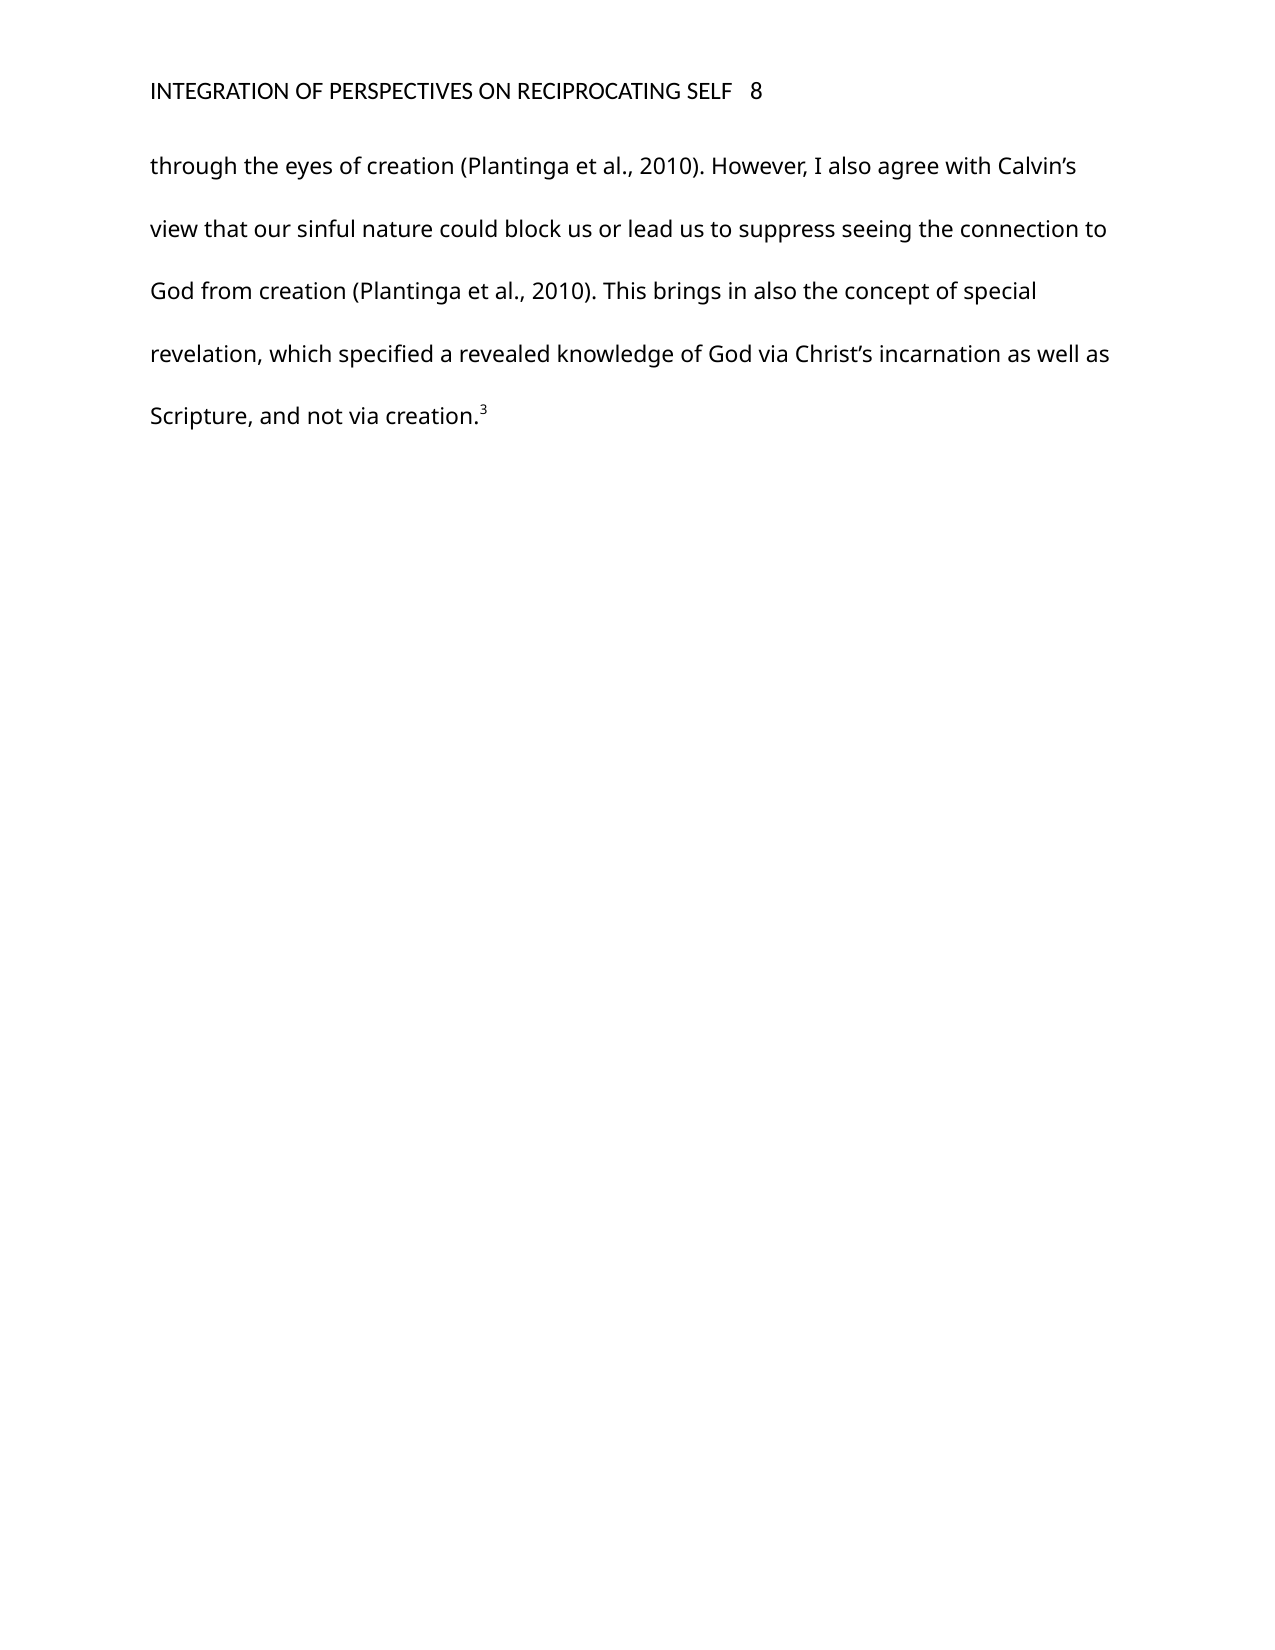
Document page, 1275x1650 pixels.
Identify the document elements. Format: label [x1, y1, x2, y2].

text [150, 150, 1125, 431]
